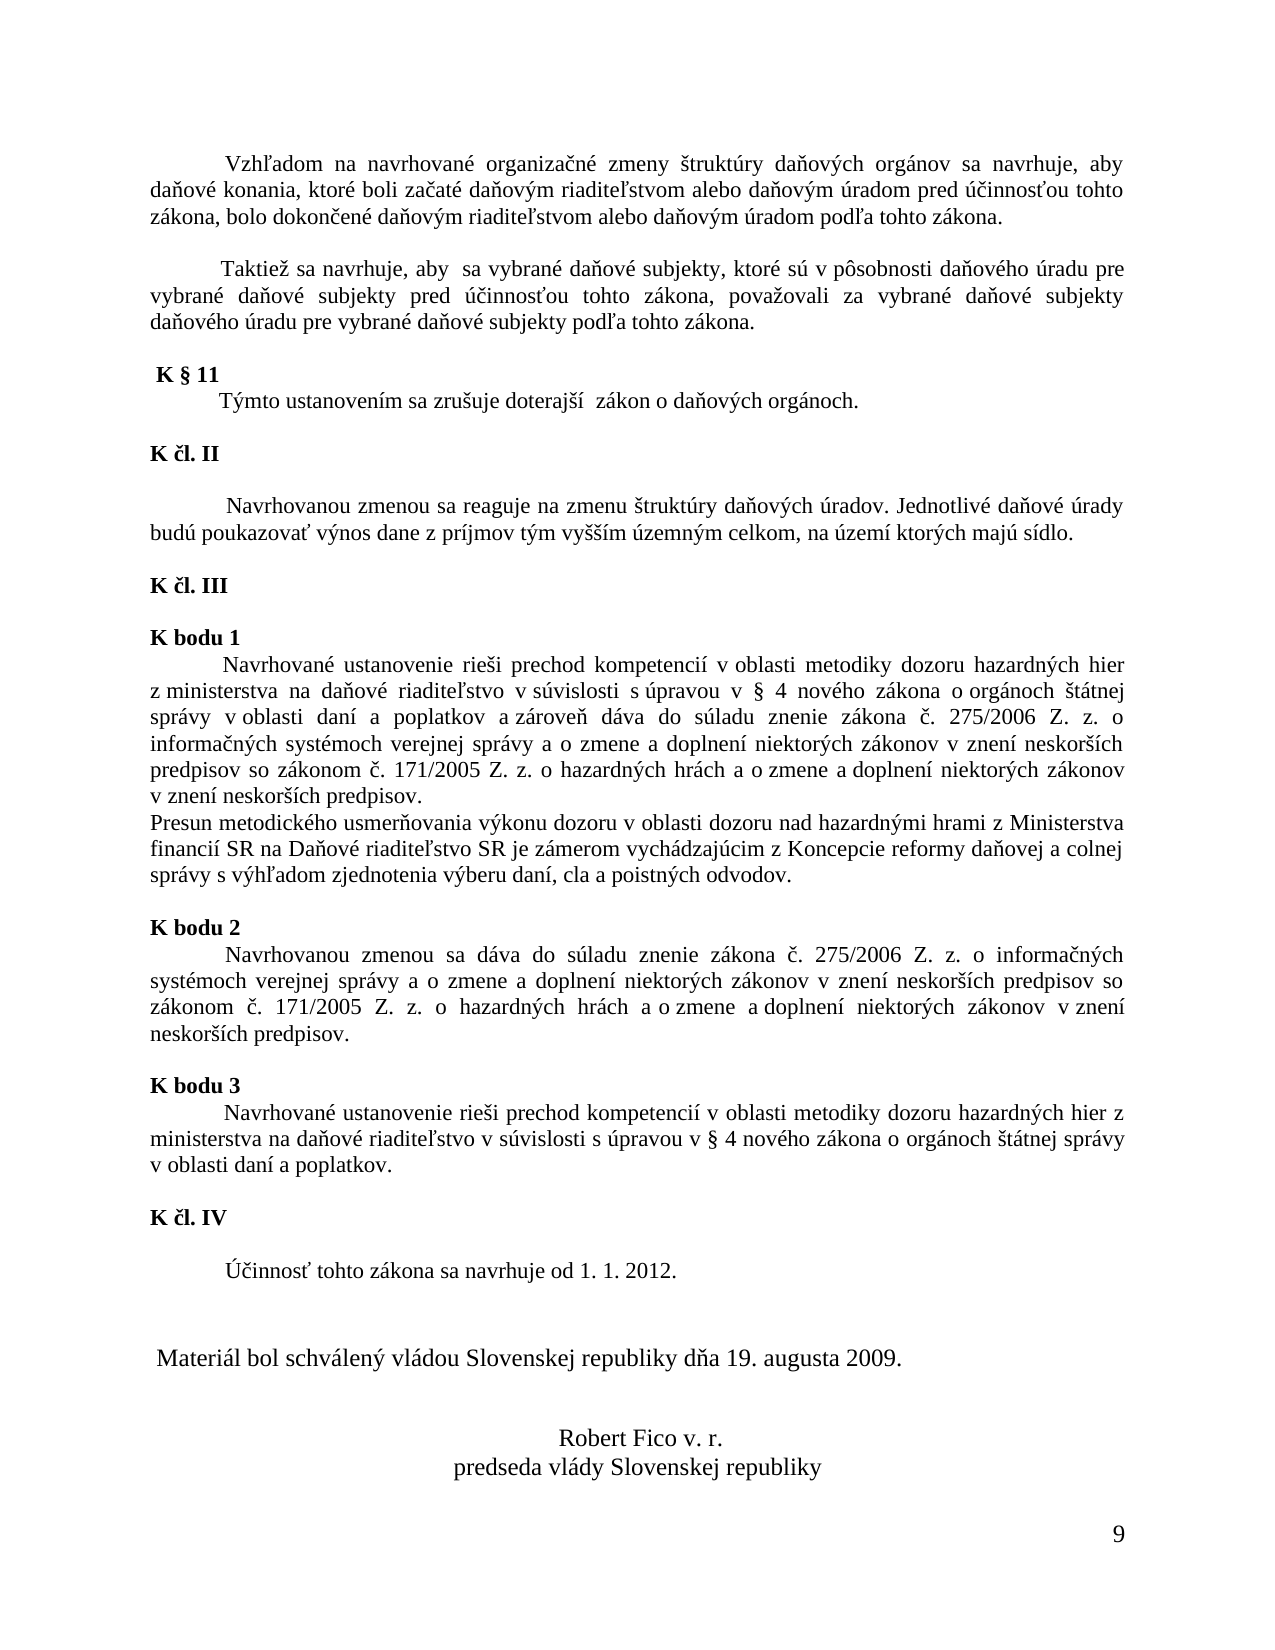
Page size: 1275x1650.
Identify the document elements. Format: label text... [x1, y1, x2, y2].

text K bodu 1 [150, 624, 1125, 651]
text Navrhované ustanovenie rieši prechod kompetencií v oblasti metodiky dozoru hazardných hier z ministerstva na daňové riaditeľstvo v súvislosti s úpravou v § 4 nového zákona o orgánoch štátnej správy v oblasti daní a poplatkov. [150, 1099, 1125, 1178]
text Týmto ustanovením sa zrušuje doterajší zákon o daňových orgánoch. [150, 387, 1125, 413]
text K § 11 [150, 361, 1125, 387]
text K čl. IV [150, 1204, 1125, 1231]
text Taktiež sa navrhuje, aby sa vybrané daňové subjekty, ktoré sú v pôsobnosti daňového úradu pre vybrané daňové subjekty pred účinnosťou tohto zákona, považovali za vybrané daňové subjekty daňového úradu pre vybrané daňové subjekty podľa tohto zákona. [150, 255, 1125, 334]
text Presun metodického usmerňovania výkonu dozoru v oblasti dozoru nad hazardnými hrami z Ministerstva financií SR na Daňové riaditeľstvo SR je zámerom vychádzajúcim z Koncepcie reformy daňovej a colnej správy s výhľadom zjednotenia výberu daní, cla a poistných odvodov. [150, 809, 1125, 888]
text K bodu 3 [150, 1072, 1125, 1099]
text K čl. III [150, 572, 1125, 598]
text Navrhované ustanovenie rieši prechod kompetencií v oblasti metodiky dozoru hazardných hier z ministerstva na daňové riaditeľstvo v súvislosti s úpravou v § 4 nového zákona o orgánoch štátnej správy v oblasti daní a poplatkov a zároveň dáva do súladu znenie zákona č. 275/2006 Z. z. o informačných systémoch verejnej správy a o zmene a doplnení niektorých zákonov v znení neskorších predpisov so zákonom č. 171/2005 Z. z. o hazardných hrách a o zmene a doplnení niektorých zákonov v znení neskorších predpisov. [150, 651, 1125, 809]
text K čl. II [150, 440, 1125, 466]
text predseda vlády Slovenskej republiky [150, 1452, 1125, 1481]
text Účinnosť tohto zákona sa navrhuje od 1. 1. 2012. [150, 1257, 1125, 1283]
text K bodu 2 [150, 914, 1125, 941]
text Navrhovanou zmenou sa reaguje na zmenu štruktúry daňových úradov. Jednotlivé daňové úrady budú poukazovať výnos dane z príjmov tým vyšším územným celkom, na území ktorých majú sídlo. [150, 493, 1125, 545]
text Robert Fico v. r. [150, 1423, 1125, 1452]
text Navrhovanou zmenou sa dáva do súladu znenie zákona č. 275/2006 Z. z. o informačných systémoch verejnej správy a o zmene a doplnení niektorých zákonov v znení neskorších predpisov so zákonom č. 171/2005 Z. z. o hazardných hrách a o zmene a doplnení niektorých zákonov v znení neskorších predpisov. [150, 941, 1125, 1046]
text Materiál bol schválený vládou Slovenskej republiky dňa 19. augusta 2009. [150, 1343, 1125, 1372]
text Vzhľadom na navrhované organizačné zmeny štruktúry daňových orgánov sa navrhuje, aby daňové konania, ktoré boli začaté daňovým riaditeľstvom alebo daňovým úradom pred účinnosťou tohto zákona, bolo dokončené daňovým riaditeľstvom alebo daňovým úradom podľa tohto zákona. [150, 150, 1125, 229]
